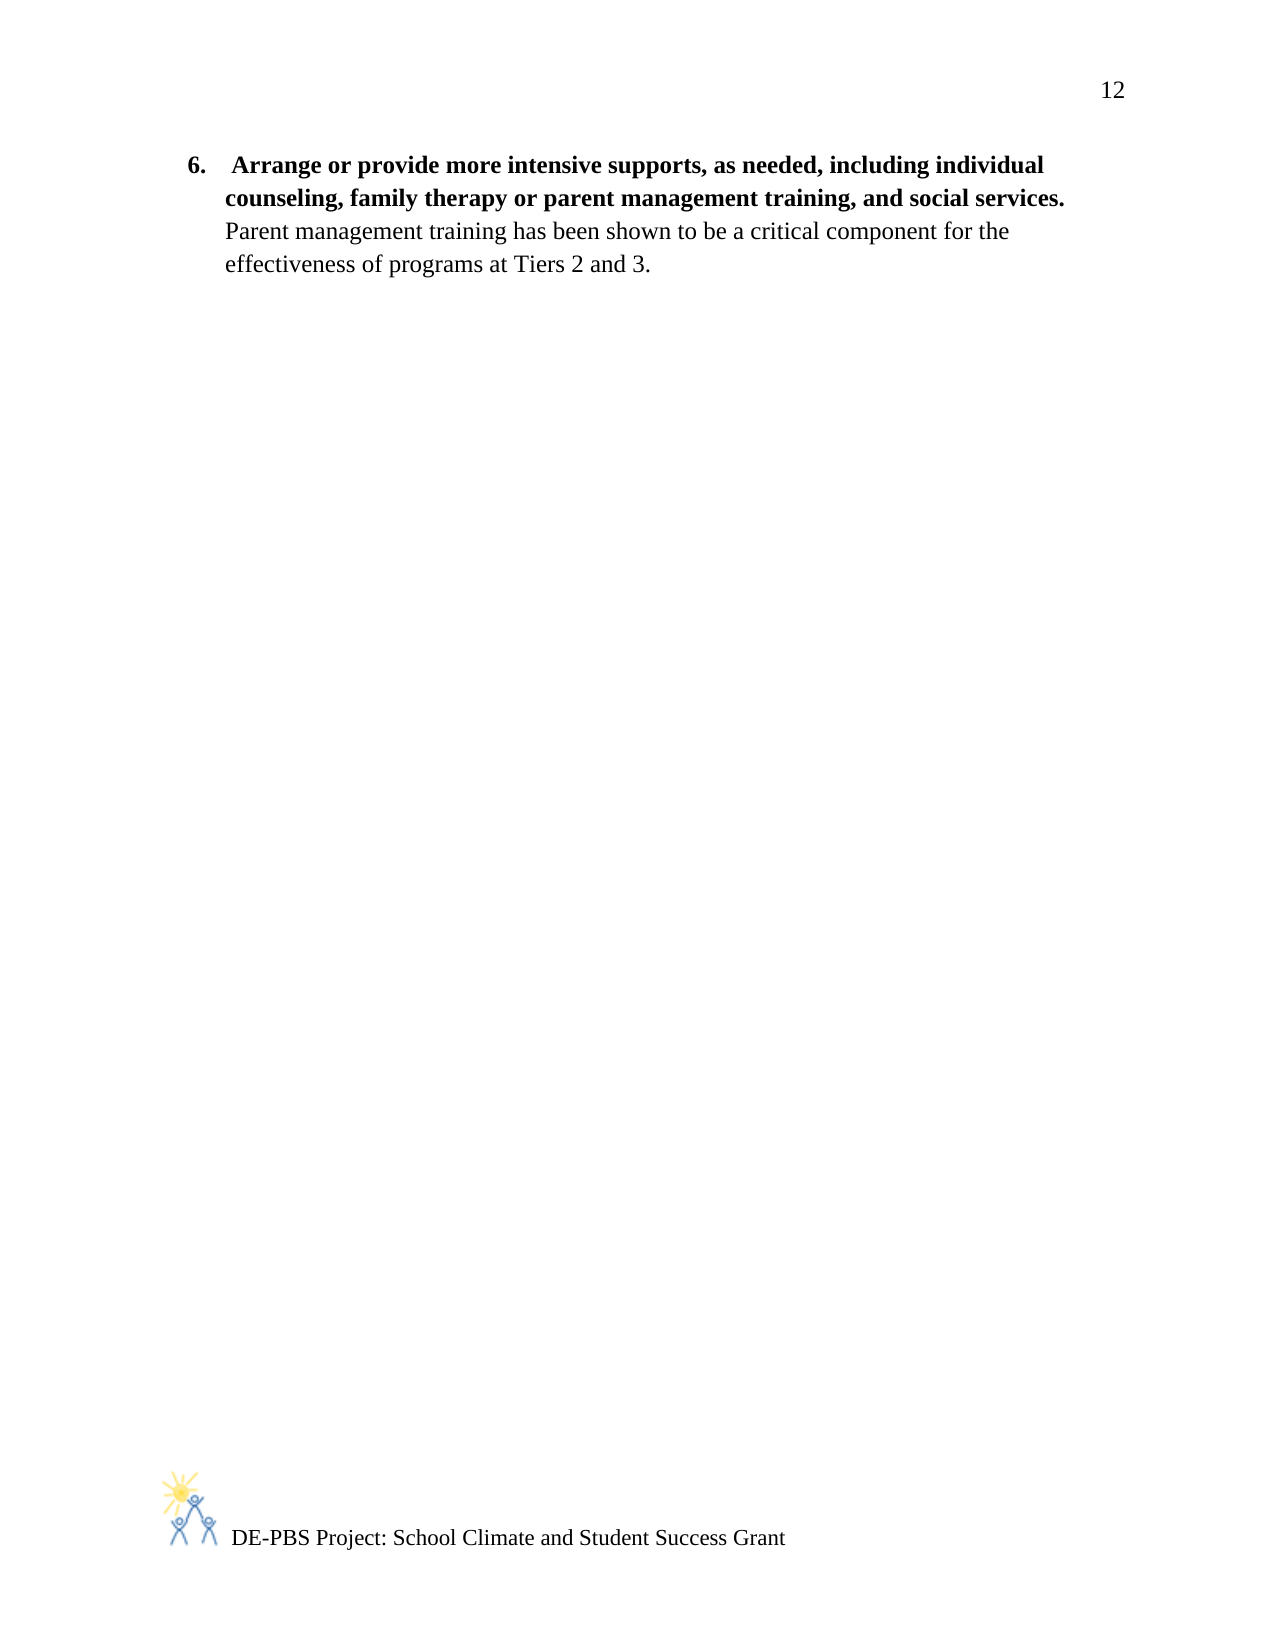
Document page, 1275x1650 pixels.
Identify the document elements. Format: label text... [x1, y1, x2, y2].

picture [150, 1470, 232, 1546]
list Arrange or provide more intensive supports, as needed, including individual counseling, family therapy or parent management training, and social services. Parent management training has been shown to be a critical component for the effectiveness of programs at Tiers 2 and 3. [187, 150, 1125, 278]
